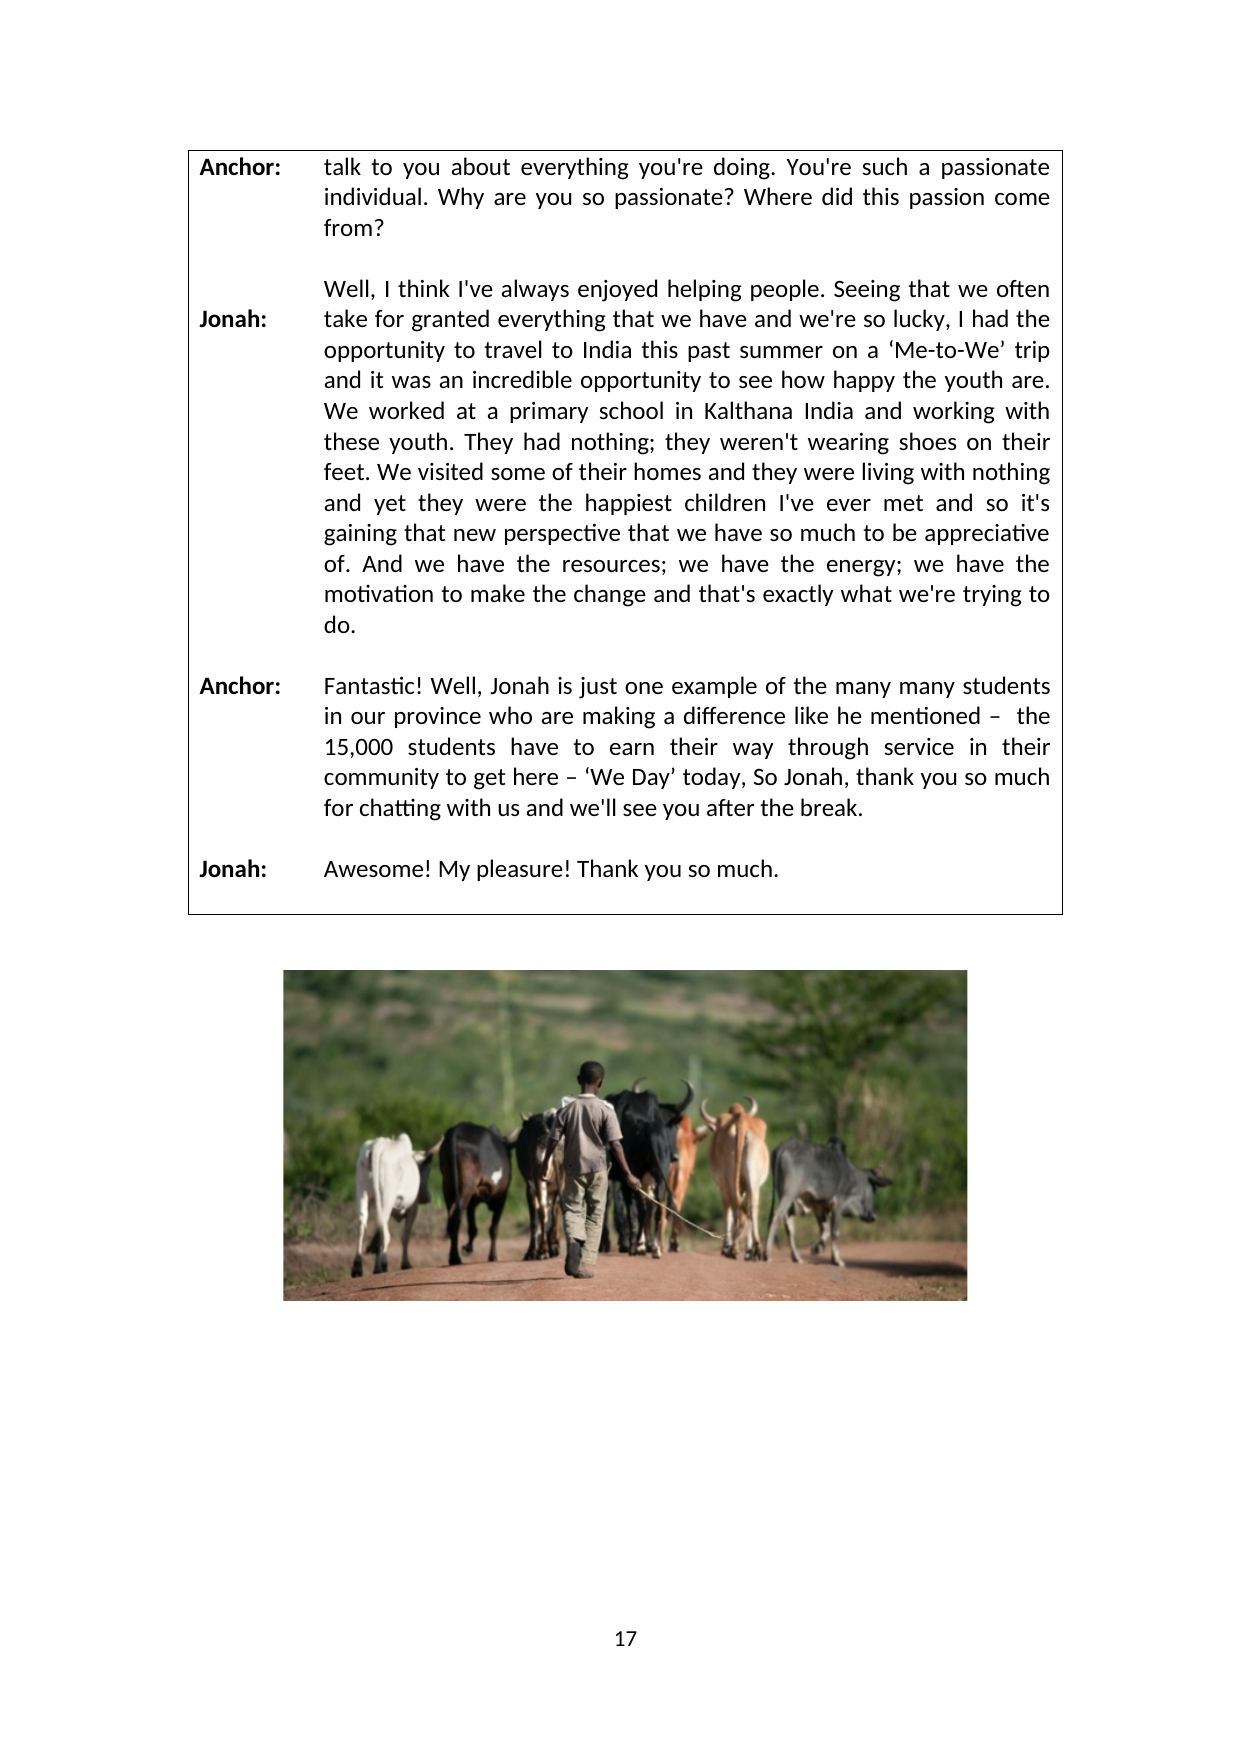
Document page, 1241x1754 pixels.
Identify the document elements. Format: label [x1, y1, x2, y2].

table_header [189, 151, 312, 914]
picture [283, 970, 968, 1301]
table_header [313, 151, 1062, 914]
